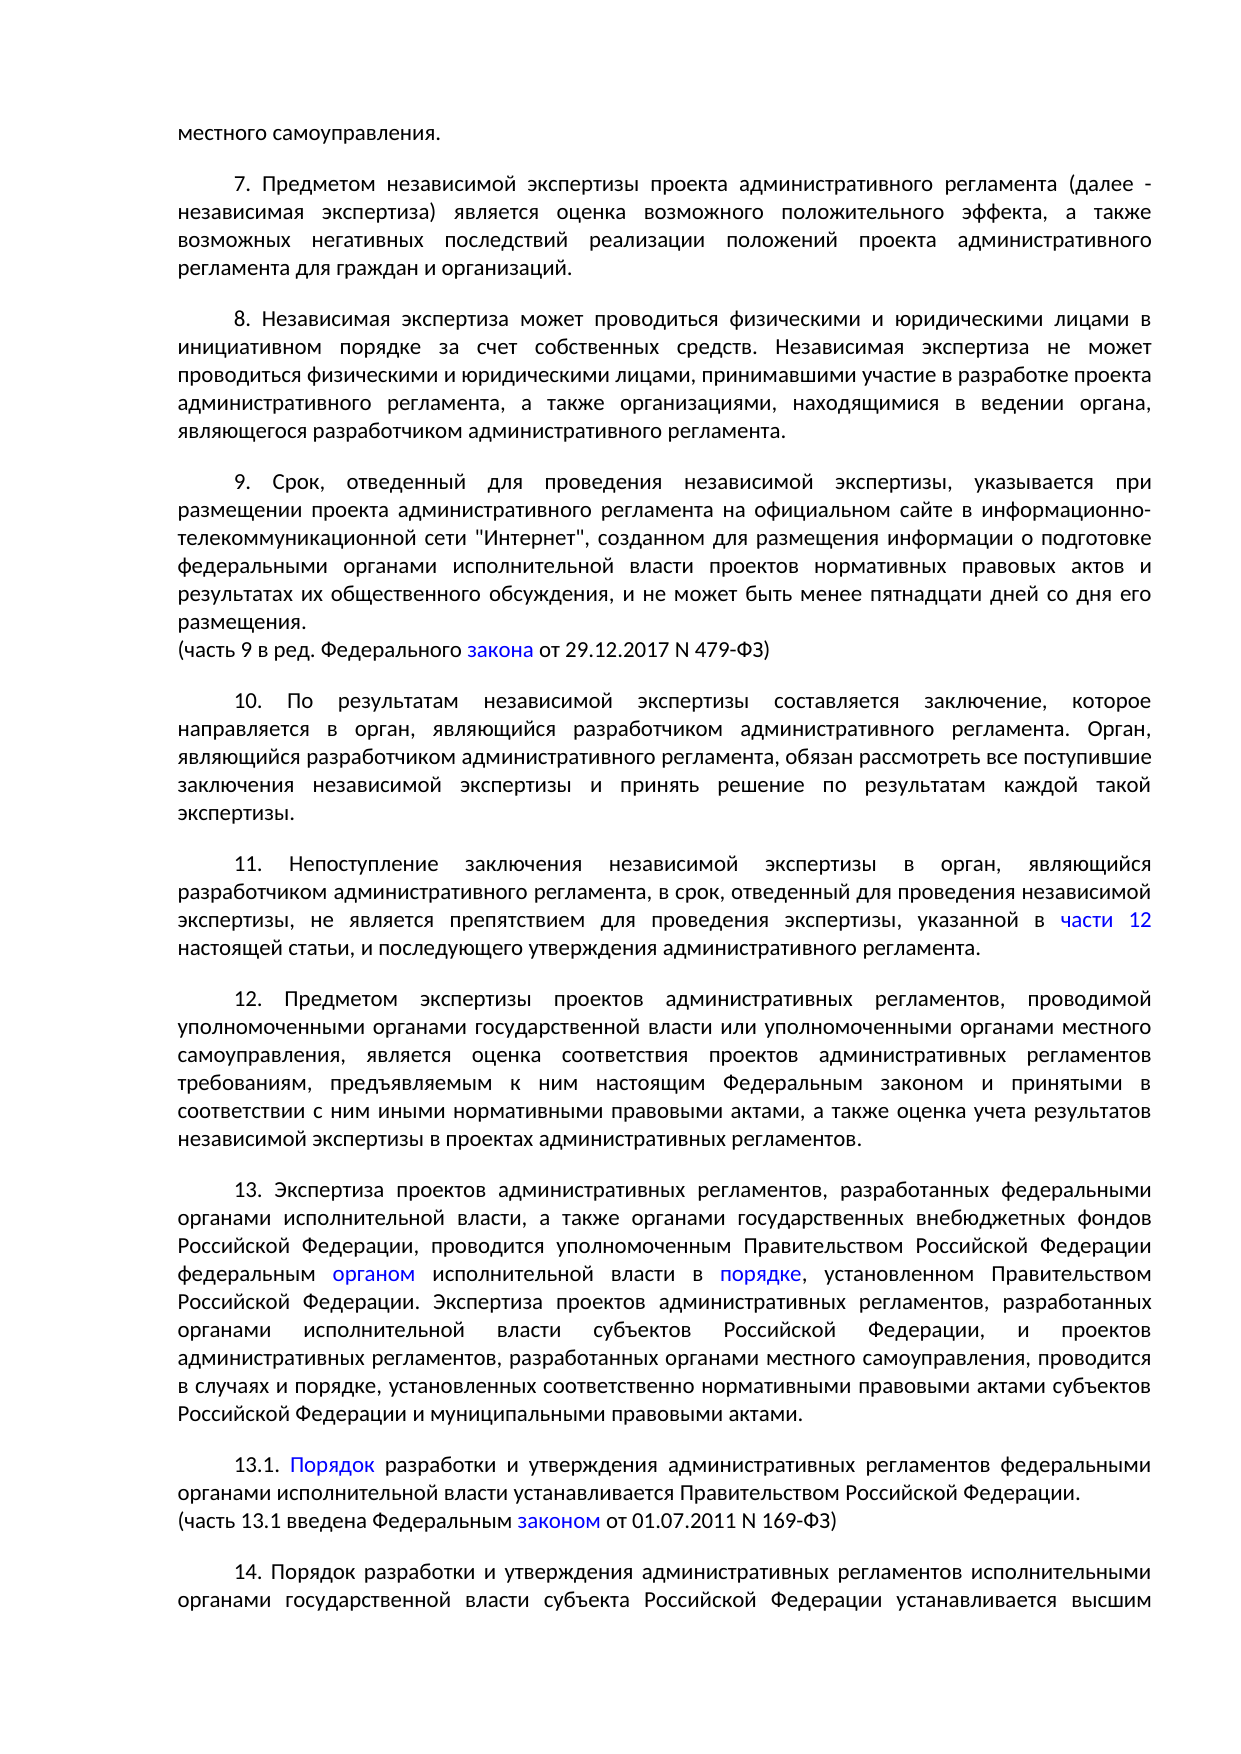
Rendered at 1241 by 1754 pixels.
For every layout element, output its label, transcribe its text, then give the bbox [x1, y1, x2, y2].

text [177, 118, 1152, 146]
text 11. Непоступление заключения независимой экспертизы в орган, являющийся разработчиком административного регламента, в срок, отведенный для проведения независимой экспертизы, не является препятствием для проведения экспертизы, указанной в части 12 настоящей статьи, и последующего утверждения административного регламента. [177, 849, 1152, 961]
text 12. Предметом экспертизы проектов административных регламентов, проводимой уполномоченными органами государственной власти или уполномоченными органами местного самоуправления, является оценка соответствия проектов административных регламентов требованиям, предъявляемым к ним настоящим Федеральным законом и принятыми в соответствии с ним иными нормативными правовыми актами, а также оценка учета результатов независимой экспертизы в проектах административных регламентов. [177, 984, 1152, 1152]
text 7. Предметом независимой экспертизы проекта административного регламента (далее - независимая экспертиза) является оценка возможного положительного эффекта, а также возможных негативных последствий реализации положений проекта административного регламента для граждан и организаций. [177, 169, 1152, 281]
text (часть 13.1 введена Федеральным законом от 01.07.2011 N 169-ФЗ) [177, 1506, 1152, 1534]
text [177, 1557, 1152, 1613]
text (часть 9 в ред. Федерального закона от 29.12.2017 N 479-ФЗ) [177, 635, 1152, 663]
text 13.1. Порядок разработки и утверждения административных регламентов федеральными органами исполнительной власти устанавливается Правительством Российской Федерации. [177, 1450, 1152, 1506]
text 8. Независимая экспертиза может проводиться физическими и юридическими лицами в инициативном порядке за счет собственных средств. Независимая экспертиза не может проводиться физическими и юридическими лицами, принимавшими участие в разработке проекта административного регламента, а также организациями, находящимися в ведении органа, являющегося разработчиком административного регламента. [177, 304, 1152, 444]
text 9. Срок, отведенный для проведения независимой экспертизы, указывается при размещении проекта административного регламента на официальном сайте в информационно-телекоммуникационной сети "Интернет", созданном для размещения информации о подготовке федеральными органами исполнительной власти проектов нормативных правовых актов и результатах их общественного обсуждения, и не может быть менее пятнадцати дней со дня его размещения. [177, 467, 1152, 635]
text 10. По результатам независимой экспертизы составляется заключение, которое направляется в орган, являющийся разработчиком административного регламента. Орган, являющийся разработчиком административного регламента, обязан рассмотреть все поступившие заключения независимой экспертизы и принять решение по результатам каждой такой экспертизы. [177, 686, 1152, 826]
text 13. Экспертиза проектов административных регламентов, разработанных федеральными органами исполнительной власти, а также органами государственных внебюджетных фондов Российской Федерации, проводится уполномоченным Правительством Российской Федерации федеральным органом исполнительной власти в порядке, установленном Правительством Российской Федерации. Экспертиза проектов административных регламентов, разработанных органами исполнительной власти субъектов Российской Федерации, и проектов административных регламентов, разработанных органами местного самоуправления, проводится в случаях и порядке, установленных соответственно нормативными правовыми актами субъектов Российской Федерации и муниципальными правовыми актами. [177, 1175, 1152, 1427]
